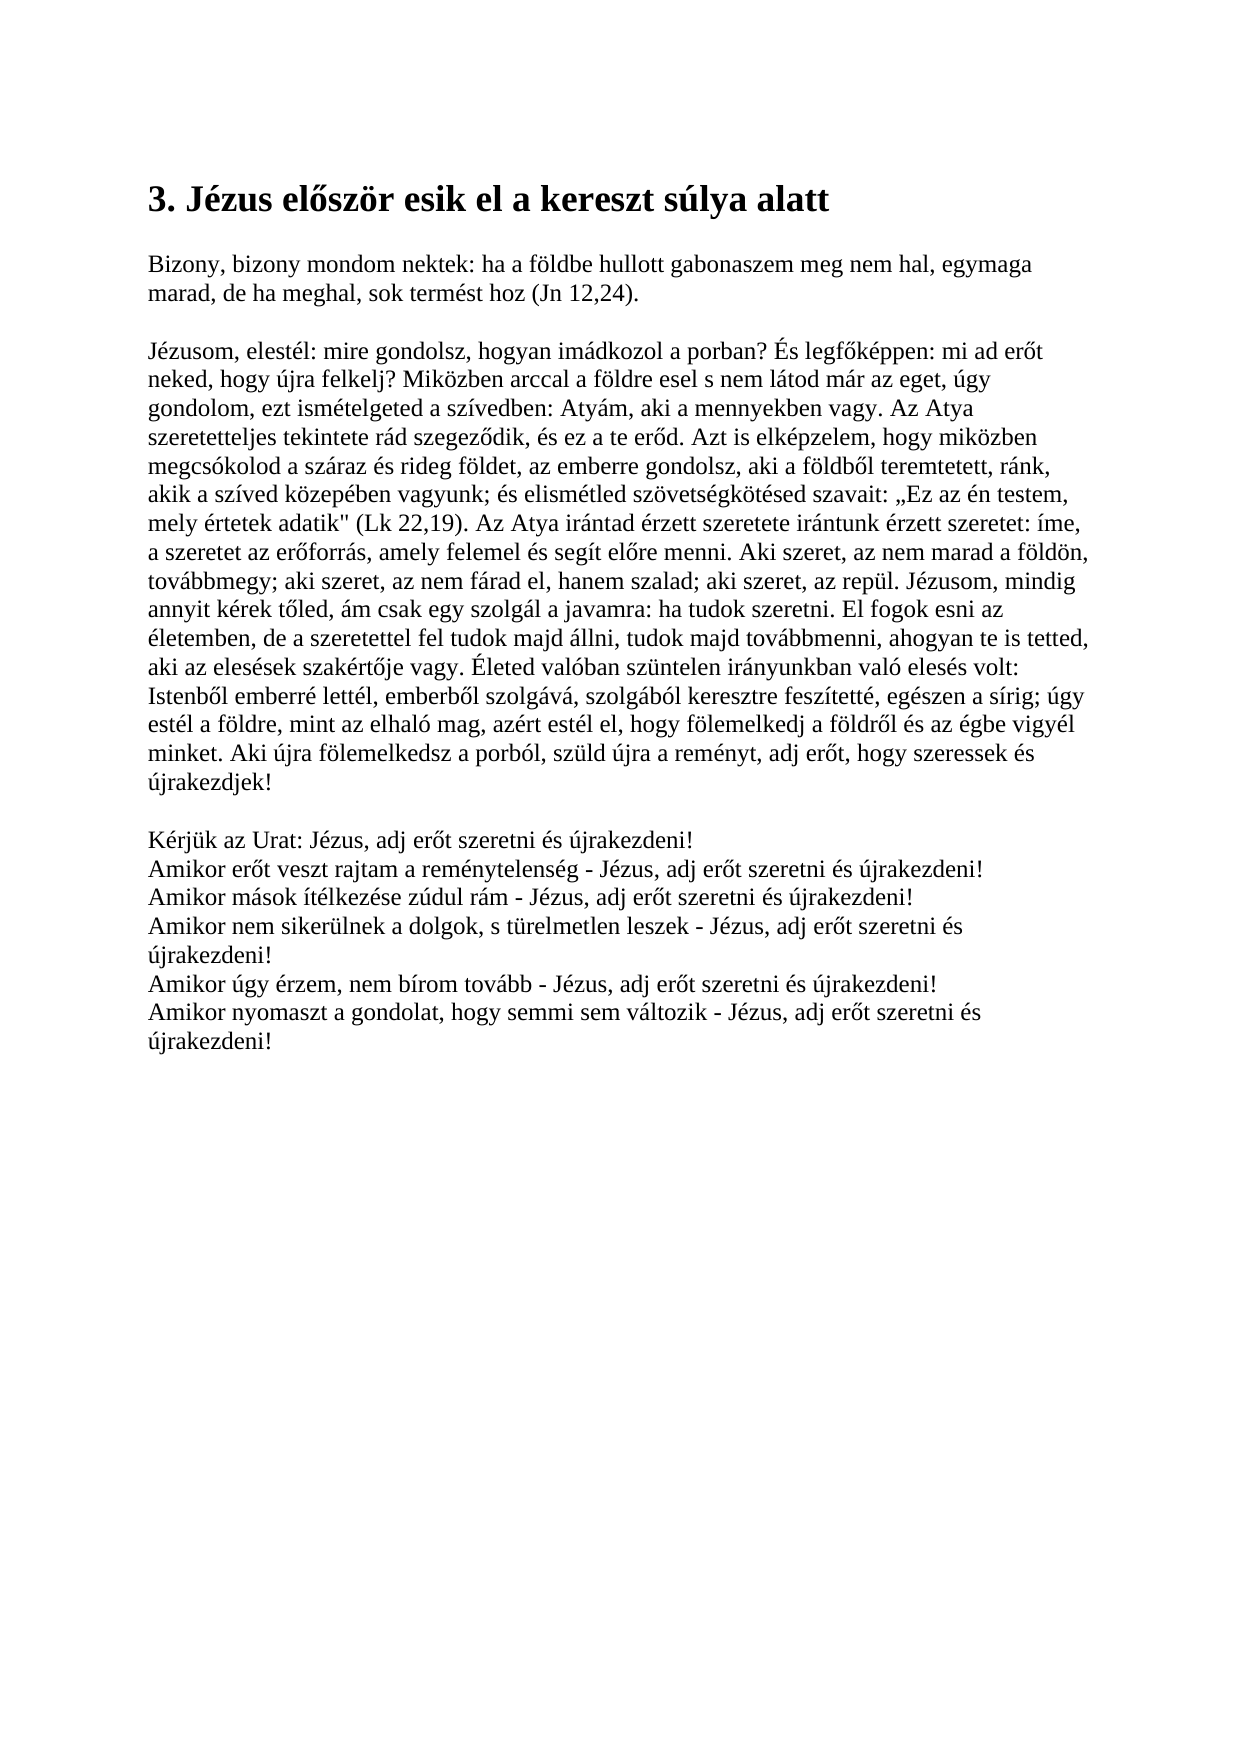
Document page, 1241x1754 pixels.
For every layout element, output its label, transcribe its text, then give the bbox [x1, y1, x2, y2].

text Bizony, bizony mondom nektek: ha a földbe hullott gabonaszem meg nem hal, egymaga marad, de ha meghal, sok termést hoz (Jn 12,24). [148, 249, 1093, 307]
text Kérjük az Urat: Jézus, adj erőt szeretni és újrakezdeni! Amikor erőt veszt rajtam a reménytelenség - Jézus, adj erőt szeretni és újrakezdeni! Amikor mások ítélkezése zúdul rám - Jézus, adj erőt szeretni és újrakezdeni! Amikor nem sikerülnek a dolgok, s türelmetlen leszek - Jézus, adj erőt szeretni és újrakezdeni! Amikor úgy érzem, nem bírom tovább - Jézus, adj erőt szeretni és újrakezdeni! Amikor nyomaszt a gondolat, hogy semmi sem változik - Jézus, adj erőt szeretni és újrakezdeni! [148, 825, 1093, 1055]
text Jézusom, elestél: mire gondolsz, hogyan imádkozol a porban? És legfőképpen: mi ad erőt neked, hogy újra felkelj? Miközben arccal a földre esel s nem látod már az eget, úgy gondolom, ezt ismételgeted a szívedben: Atyám, aki a mennyekben vagy. Az Atya szeretetteljes tekintete rád szegeződik, és ez a te erőd. Azt is elképzelem, hogy miközben megcsókolod a száraz és rideg földet, az emberre gondolsz, aki a földből teremtetett, ránk, akik a szíved közepében vagyunk; és elismétled szövetségkötésed szavait: „Ez az én testem, mely értetek adatik" (Lk 22,19). Az Atya irántad érzett szeretete irántunk érzett szeretet: íme, a szeretet az erőforrás, amely felemel és segít előre menni. Aki szeret, az nem marad a földön, továbbmegy; aki szeret, az nem fárad el, hanem szalad; aki szeret, az repül. Jézusom, mindig annyit kérek tőled, ám csak egy szolgál a javamra: ha tudok szeretni. El fogok esni az életemben, de a szeretettel fel tudok majd állni, tudok majd továbbmenni, ahogyan te is tetted, aki az elesések szakértője vagy. Életed valóban szüntelen irányunkban való elesés volt: Istenből emberré lettél, emberből szolgává, szolgából keresztre feszítetté, egészen a sírig; úgy estél a földre, mint az elhaló mag, azért estél el, hogy fölemelkedj a földről és az égbe vigyél minket. Aki újra fölemelkedsz a porból, szüld újra a reményt, adj erőt, hogy szeressek és újrakezdjek! [148, 336, 1093, 796]
text 3. Jézus először esik el a kereszt súlya alatt [148, 177, 1093, 220]
